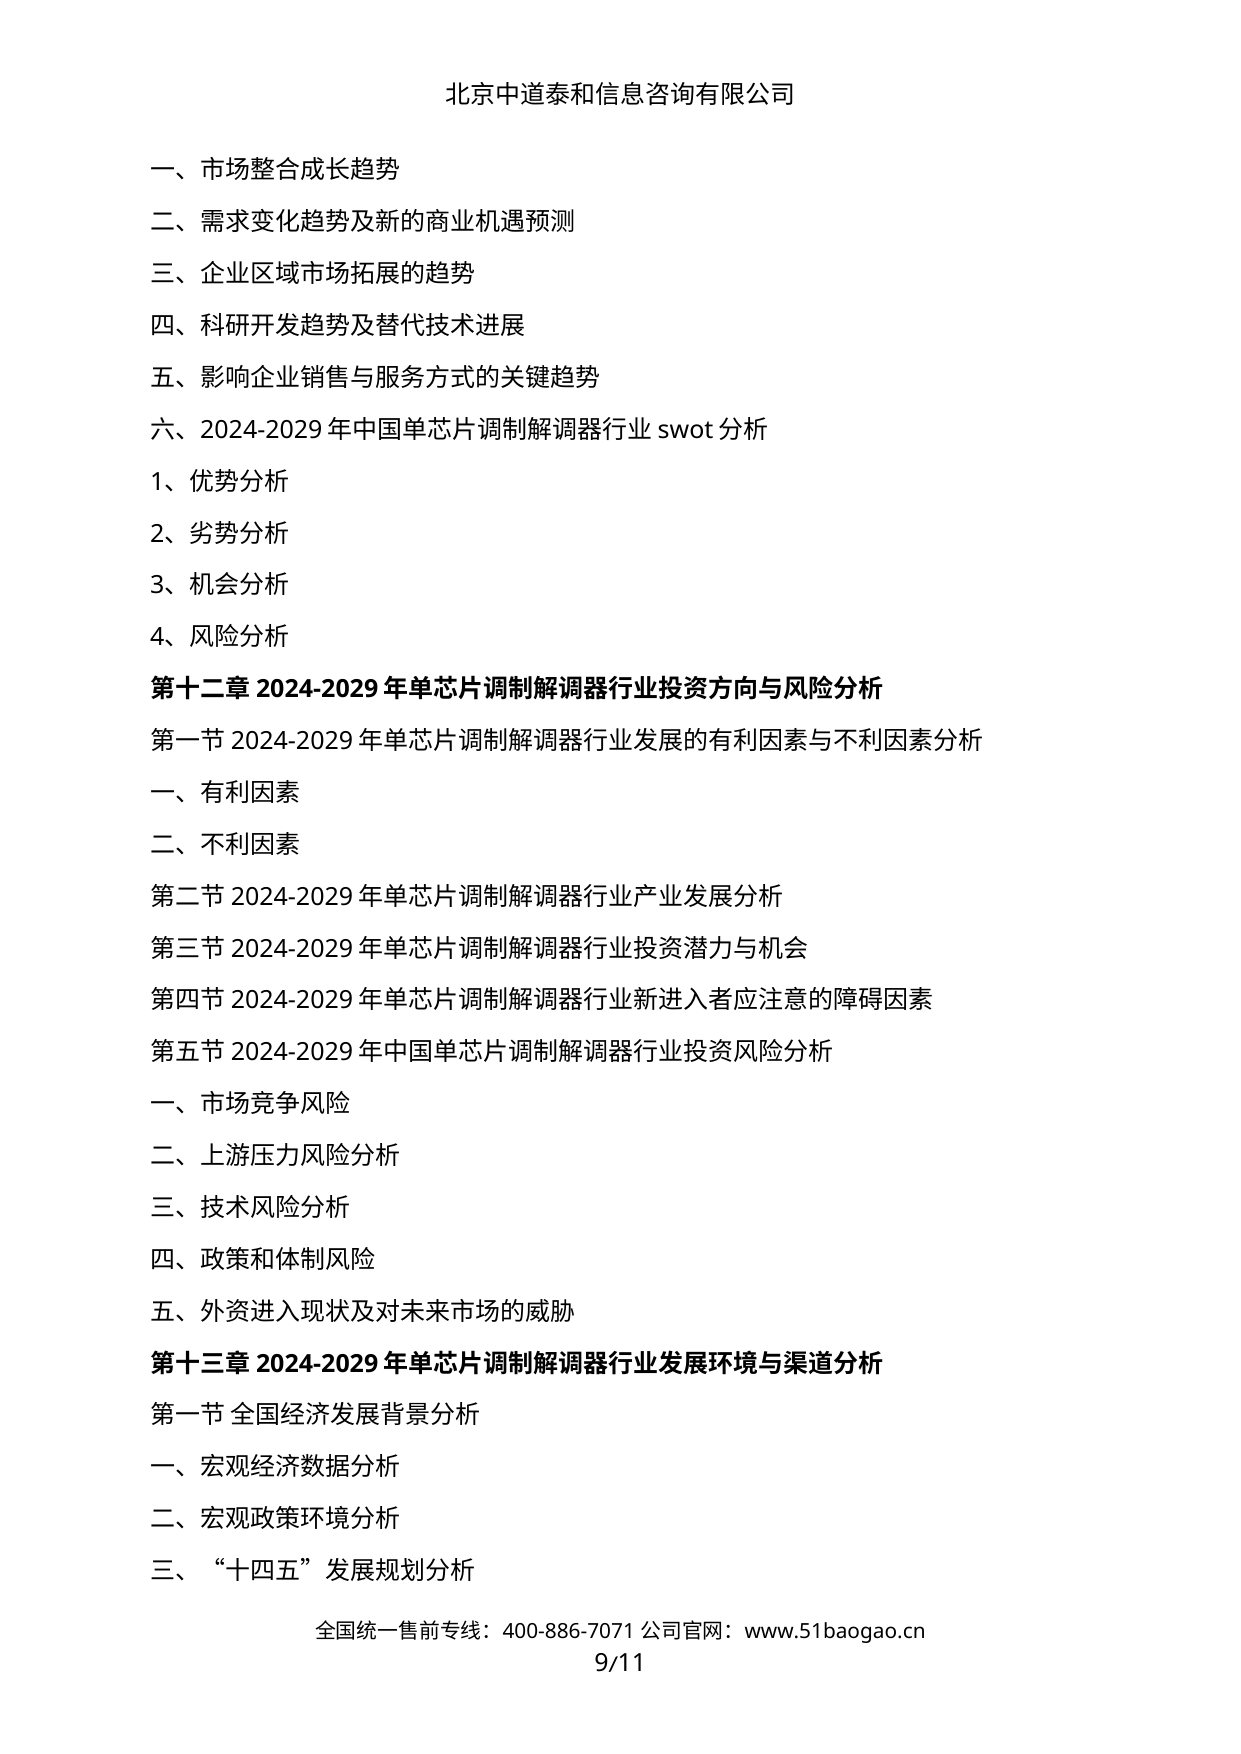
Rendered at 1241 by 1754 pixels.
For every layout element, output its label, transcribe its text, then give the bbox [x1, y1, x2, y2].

text 1、优势分析 [150, 461, 1090, 497]
text 四、政策和体制风险 [150, 1239, 1090, 1276]
text 六、2024-2029年中国单芯片调制解调器行业swot分析 [150, 409, 1090, 446]
text 第十二章 2024-2029年单芯片调制解调器行业投资方向与风险分析 [150, 669, 1090, 705]
text 2、劣势分析 [150, 513, 1090, 549]
text 第二节 2024-2029年单芯片调制解调器行业产业发展分析 [150, 876, 1090, 912]
text 五、影响企业销售与服务方式的关键趋势 [150, 357, 1090, 394]
text 第四节 2024-2029年单芯片调制解调器行业新进入者应注意的障碍因素 [150, 980, 1090, 1016]
text 二、需求变化趋势及新的商业机遇预测 [150, 202, 1090, 238]
text 一、宏观经济数据分析 [150, 1447, 1090, 1483]
text 二、不利因素 [150, 824, 1090, 861]
text 第三节 2024-2029年单芯片调制解调器行业投资潜力与机会 [150, 928, 1090, 964]
text 第十三章 2024-2029年单芯片调制解调器行业发展环境与渠道分析 [150, 1343, 1090, 1379]
text 三、企业区域市场拓展的趋势 [150, 254, 1090, 290]
text 第一节 全国经济发展背景分析 [150, 1395, 1090, 1431]
text 二、宏观政策环境分析 [150, 1499, 1090, 1535]
text 三、技术风险分析 [150, 1187, 1090, 1224]
text 二、上游压力风险分析 [150, 1136, 1090, 1172]
text 4、风险分析 [150, 617, 1090, 653]
text 三、“十四五”发展规划分析 [150, 1551, 1090, 1587]
text 第一节 2024-2029年单芯片调制解调器行业发展的有利因素与不利因素分析 [150, 721, 1090, 757]
text 四、科研开发趋势及替代技术进展 [150, 306, 1090, 342]
text 一、有利因素 [150, 772, 1090, 809]
text 一、市场竞争风险 [150, 1084, 1090, 1120]
text 五、外资进入现状及对未来市场的威胁 [150, 1291, 1090, 1327]
text 第五节 2024-2029年中国单芯片调制解调器行业投资风险分析 [150, 1032, 1090, 1068]
text 3、机会分析 [150, 565, 1090, 601]
text 一、市场整合成长趋势 [150, 150, 1090, 186]
